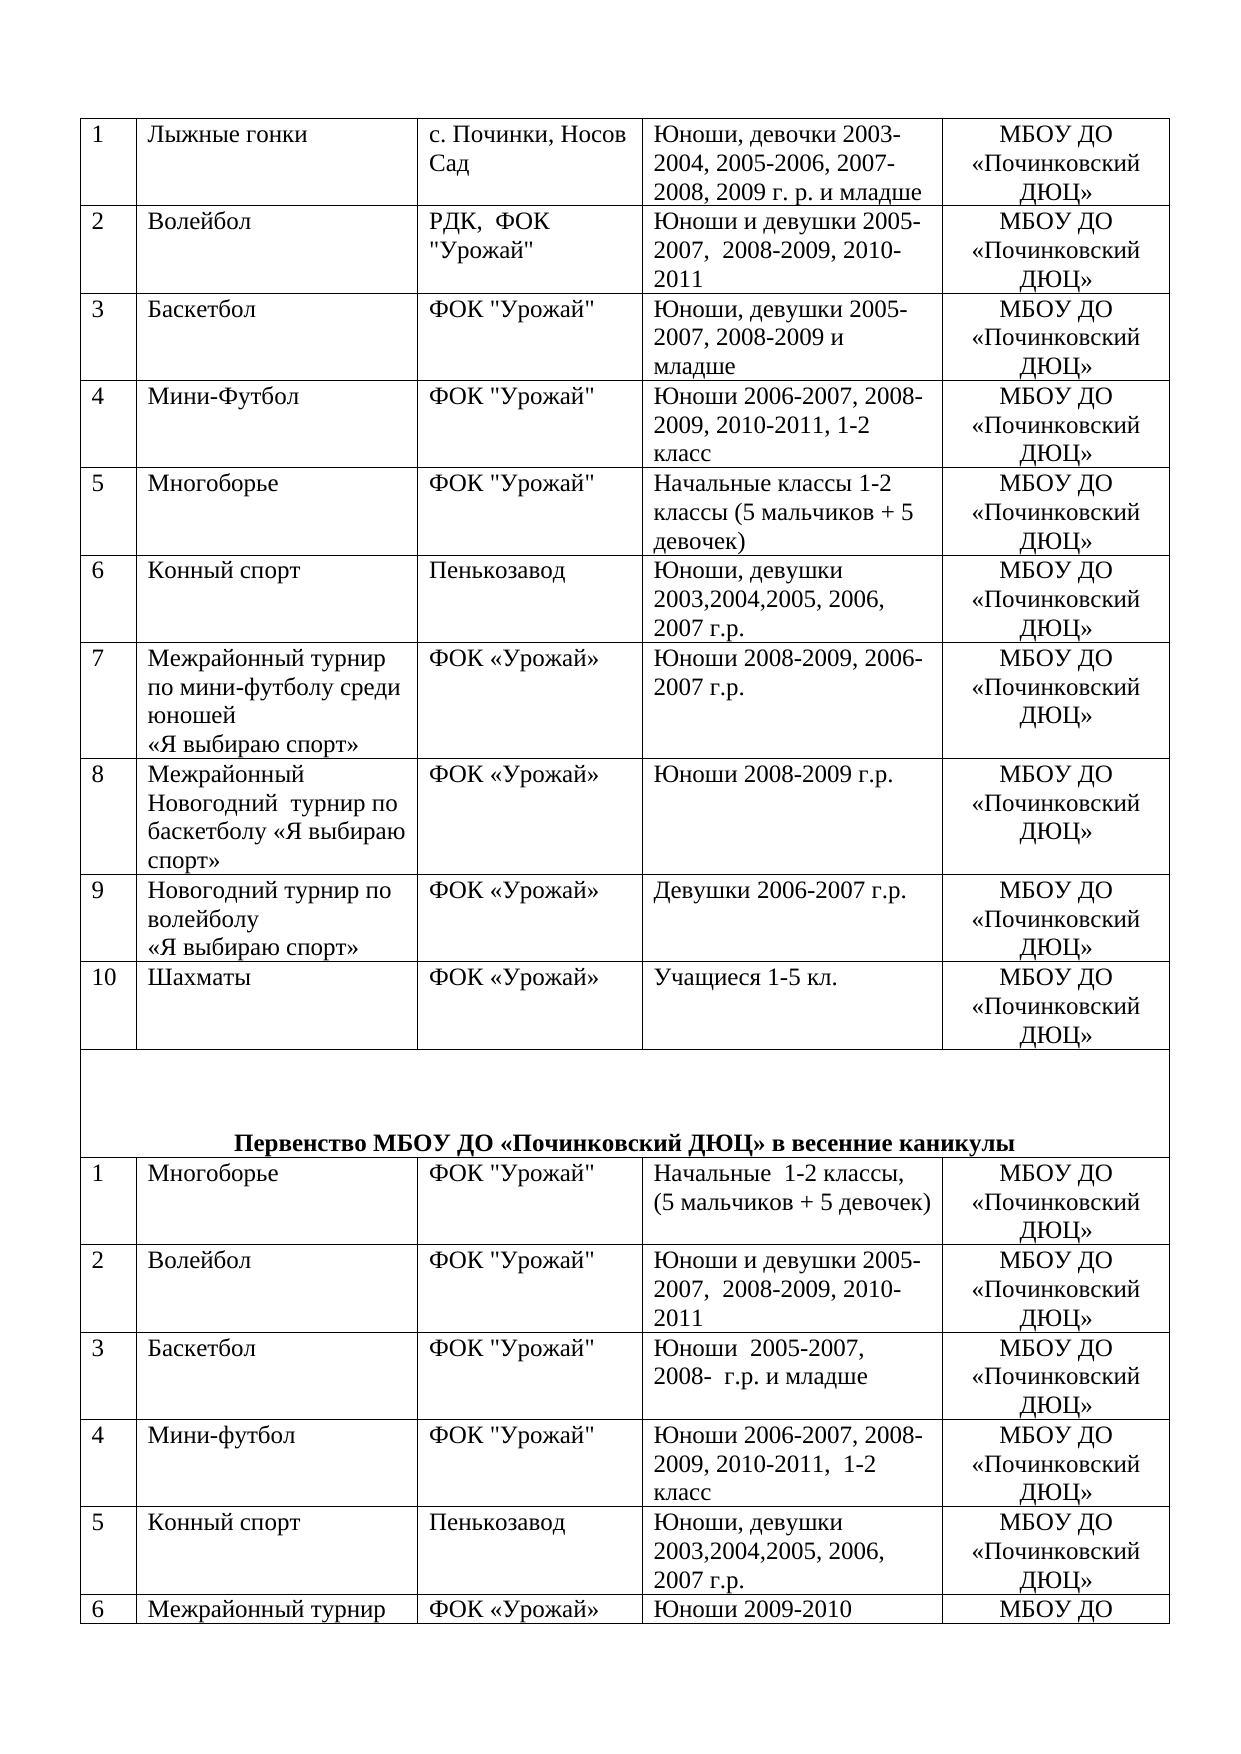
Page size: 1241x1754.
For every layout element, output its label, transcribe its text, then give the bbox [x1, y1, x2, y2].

table_cell Юноши 2008-2009 г.р. [643, 759, 942, 874]
table_cell Юноши, девушки 2003,2004,2005, 2006, 2007 г.р. [643, 1507, 942, 1593]
table_cell Лыжные гонки [137, 119, 417, 205]
table_cell Волейбол [137, 1245, 417, 1332]
table_cell МБОУ ДО «Починковский ДЮЦ» [943, 875, 1169, 961]
table_cell 4 [81, 1420, 136, 1506]
table_cell 1 [81, 119, 136, 205]
table_cell МБОУ ДО «Починковский ДЮЦ» [943, 1245, 1169, 1332]
table_cell МБОУ ДО «Починковский ДЮЦ» [943, 468, 1169, 554]
table_cell 5 [81, 468, 136, 554]
table_cell МБОУ ДО «Починковский ДЮЦ» [943, 643, 1169, 758]
table_cell Юноши 2005-2007, 2008- г.р. и младше [643, 1333, 942, 1419]
table_cell Юноши и девушки 2005-2007, 2008-2009, 2010-2011 [643, 1245, 942, 1332]
table_cell Юноши 2006-2007, 2008-2009, 2010-2011, 1-2 класс [643, 1420, 942, 1506]
table_cell МБОУ ДО «Починковский ДЮЦ» [943, 1158, 1169, 1244]
table_cell МБОУ ДО «Починковский ДЮЦ» [943, 206, 1169, 293]
table_cell Мини-Футбол [137, 381, 417, 467]
table_cell Начальные 1-2 классы, (5 мальчиков + 5 девочек) [643, 1158, 942, 1244]
table_cell Шахматы [137, 962, 417, 1048]
table_cell 7 [81, 643, 136, 758]
table_cell Баскетбол [137, 1333, 417, 1419]
table_cell Юноши, девочки 2003-2004, 2005-2006, 2007-2008, 2009 г. р. и младше [643, 119, 942, 205]
table_cell Многоборье [137, 468, 417, 554]
table_cell 8 [81, 759, 136, 874]
table_cell Учащиеся 1-5 кл. [643, 962, 942, 1048]
table_cell ФОК «Урожай» [418, 643, 642, 758]
table_cell ФОК "Урожай" [418, 468, 642, 554]
table_cell Юноши и девушки 2005-2007, 2008-2009, 2010-2011 [643, 206, 942, 293]
table_cell МБОУ ДО «Починковский ДЮЦ» [943, 119, 1169, 205]
table_cell МБОУ ДО «Починковский ДЮЦ» [943, 759, 1169, 874]
table_cell Первенство МБОУ ДО «Починковский ДЮЦ» в весенние каникулы [81, 1050, 1169, 1157]
table_cell Пенькозавод [418, 1507, 642, 1593]
table_cell РДК, ФОК "Урожай" [418, 206, 642, 293]
table_cell 5 [81, 1507, 136, 1593]
table_cell Многоборье [137, 1158, 417, 1244]
table_cell Начальные классы 1-2 классы (5 мальчиков + 5 девочек) [643, 468, 942, 554]
table_cell Новогодний турнир по волейболу «Я выбираю спорт» [137, 875, 417, 961]
table_cell Юноши, девушки 2005-2007, 2008-2009 и младше [643, 294, 942, 380]
table_cell МБОУ ДО «Починковский ДЮЦ» [943, 556, 1169, 642]
table_cell ФОК «Урожай» [418, 875, 642, 961]
table_cell Юноши 2009-2010 [643, 1595, 942, 1623]
table_cell МБОУ ДО «Починковский ДЮЦ» [943, 294, 1169, 380]
table_cell 3 [81, 1333, 136, 1419]
table_cell ФОК "Урожай" [418, 294, 642, 380]
table_cell Юноши 2006-2007, 2008-2009, 2010-2011, 1-2 класс [643, 381, 942, 467]
table_cell 9 [81, 875, 136, 961]
table_cell ФОК "Урожай" [418, 381, 642, 467]
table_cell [137, 1595, 417, 1623]
table_cell МБОУ ДО «Починковский ДЮЦ» [943, 1420, 1169, 1506]
table_cell 2 [81, 206, 136, 293]
table_cell Межрайонный турнир по мини-футболу среди юношей «Я выбираю спорт» [137, 643, 417, 758]
table_cell 10 [81, 962, 136, 1048]
table_cell ФОК "Урожай" [418, 1333, 642, 1419]
table_cell МБОУ ДО «Починковский ДЮЦ» [943, 962, 1169, 1048]
table_cell Мини-футбол [137, 1420, 417, 1506]
table_cell Юноши, девушки 2003,2004,2005, 2006, 2007 г.р. [643, 556, 942, 642]
table_cell МБОУ ДО «Починковский ДЮЦ» [943, 1333, 1169, 1419]
table_cell ФОК "Урожай" [418, 1420, 642, 1506]
table_cell 6 [81, 556, 136, 642]
table_cell ФОК «Урожай» [418, 962, 642, 1048]
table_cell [943, 1595, 1169, 1623]
table_cell 3 [81, 294, 136, 380]
table_cell ФОК "Урожай" [418, 1158, 642, 1244]
table_cell Девушки 2006-2007 г.р. [643, 875, 942, 961]
table_cell Межрайонный Новогодний турнир по баскетболу «Я выбираю спорт» [137, 759, 417, 874]
table_cell МБОУ ДО «Починковский ДЮЦ» [943, 381, 1169, 467]
table_cell с. Починки, Носов Сад [418, 119, 642, 205]
table_cell ФОК «Урожай» [418, 1595, 642, 1623]
table_cell 4 [81, 381, 136, 467]
table_cell ФОК «Урожай» [418, 759, 642, 874]
table_cell Баскетбол [137, 294, 417, 380]
table_cell Волейбол [137, 206, 417, 293]
table_cell 1 [81, 1158, 136, 1244]
table_cell ФОК "Урожай" [418, 1245, 642, 1332]
table_cell Пенькозавод [418, 556, 642, 642]
table_cell Конный спорт [137, 556, 417, 642]
table_cell МБОУ ДО «Починковский ДЮЦ» [943, 1507, 1169, 1593]
table_cell Юноши 2008-2009, 2006-2007 г.р. [643, 643, 942, 758]
table_cell Конный спорт [137, 1507, 417, 1593]
table_cell 2 [81, 1245, 136, 1332]
table_cell 6 [81, 1595, 136, 1623]
